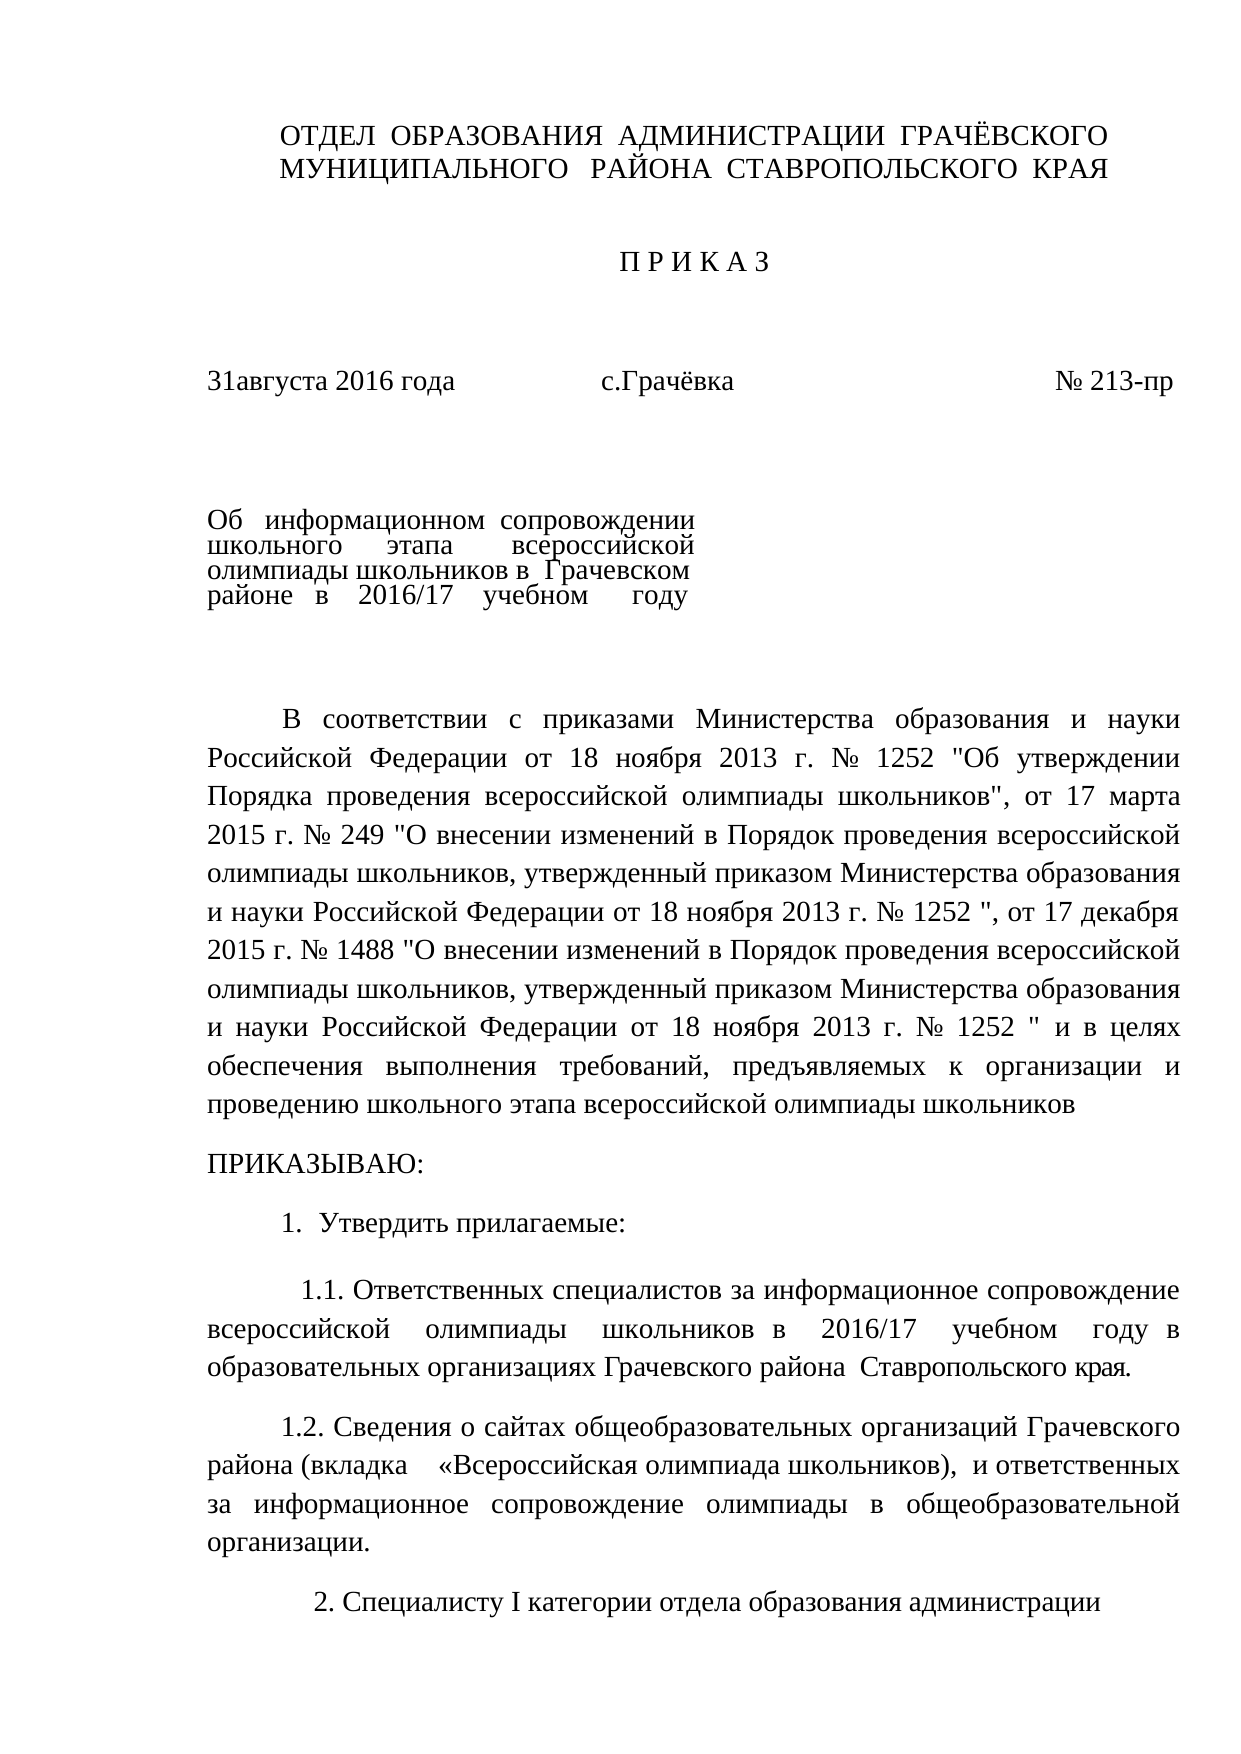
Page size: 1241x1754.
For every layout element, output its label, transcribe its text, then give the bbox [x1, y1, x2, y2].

text МУНИЦИПАЛЬНОГО РАЙОНА СТАВРОПОЛЬСКОГО КРАЯ [207, 152, 1181, 185]
text районе в 2016/17 учебном году [207, 584, 1181, 609]
text 2. Специалисту I категории отдела образования администрации [207, 1584, 1181, 1617]
text ПРИКАЗЫВАЮ: [207, 1146, 1181, 1179]
text В соответствии с приказами Министерства образования и науки Российской Федерации от 18 ноября 2013 г. № 1252 "Об утверждении Порядка проведения всероссийской олимпиады школьников", от 17 марта 2015 г. № 249 "О внесении изменений в Порядок проведения всероссийской олимпиады школьников, утвержденный приказом Министерства образования и науки Российской Федерации от 18 ноября 2013 г. № 1252 ", от 17 декабря 2015 г. № 1488 "О внесении изменений в Порядок проведения всероссийской олимпиады школьников, утвержденный приказом Министерства образования и науки Российской Федерации от 18 ноября 2013 г. № 1252 " и в целях обеспечения выполнения требований, предъявляемых к организации и проведению школьного этапа всероссийской олимпиады школьников [207, 701, 1181, 1120]
list Утвердить прилагаемые: [281, 1205, 1181, 1239]
text Об информационном сопровождении [207, 509, 303, 534]
text школьного этапа всероссийской [207, 534, 1181, 559]
text ОТДЕЛ ОБРАЗОВАНИЯ АДМИНИСТРАЦИИ ГРАЧЁВСКОГО [207, 118, 1181, 152]
text Об информационном сопровождении [306, 509, 1181, 534]
text 1.2. Сведения о сайтах общеобразовательных организаций Грачевского района (вкладка «Всероссийская олимпиада школьников), и ответственных за информационное сопровождение олимпиады в общеобразовательной организации. [207, 1409, 1181, 1558]
text олимпиады школьников в Грачевском [207, 559, 1181, 584]
text 1.1. Ответственных специалистов за информационное сопровождение всероссийской олимпиады школьников в 2016/17 учебном году в образовательных организациях Грачевского района Ставропольского края. [207, 1272, 1181, 1383]
text 31августа 2016 года с.Грачёвка № 213-пр [207, 363, 1181, 397]
text П Р И К А З [207, 244, 1181, 278]
